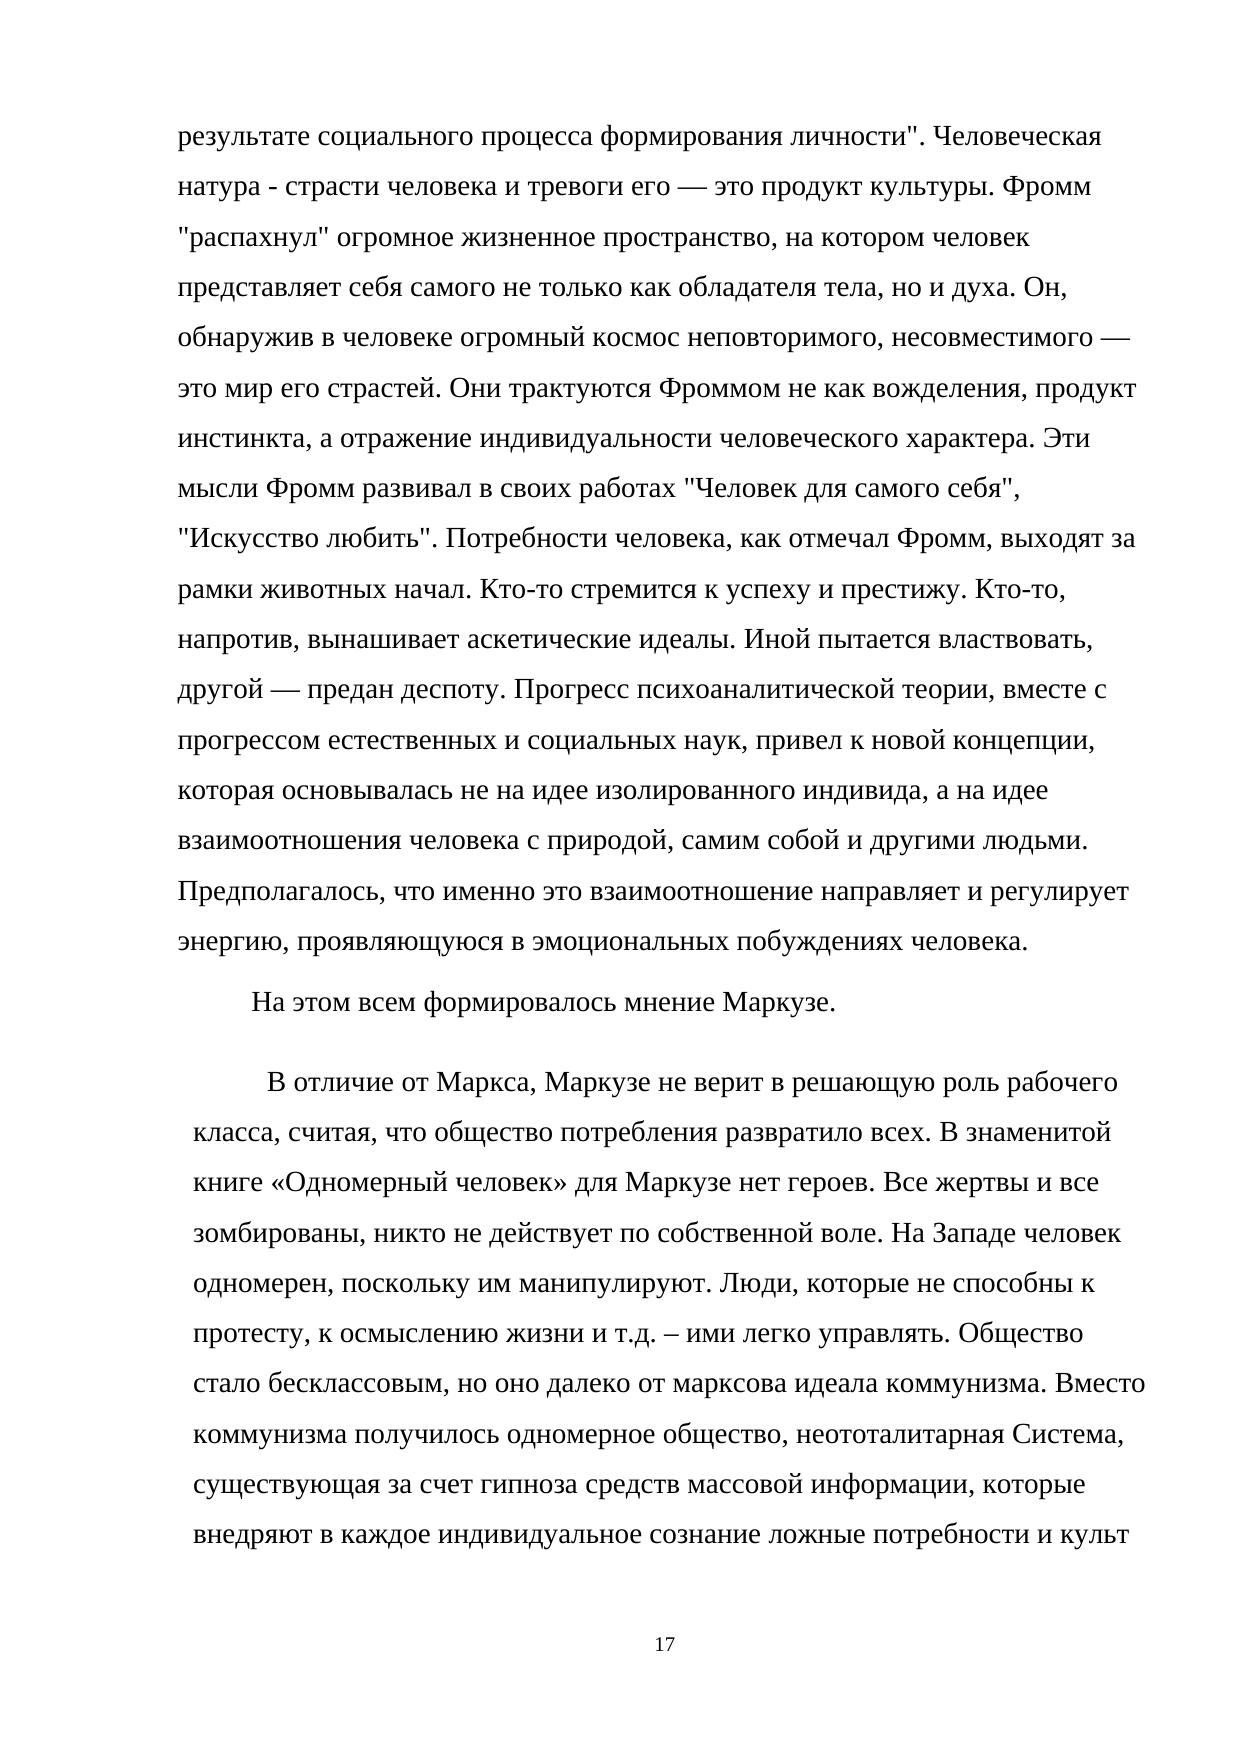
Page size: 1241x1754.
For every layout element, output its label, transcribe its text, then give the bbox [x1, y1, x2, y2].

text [177, 118, 1152, 957]
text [193, 1064, 1152, 1550]
text На этом всем формировалось мнение Маркузе. [177, 984, 1152, 1018]
